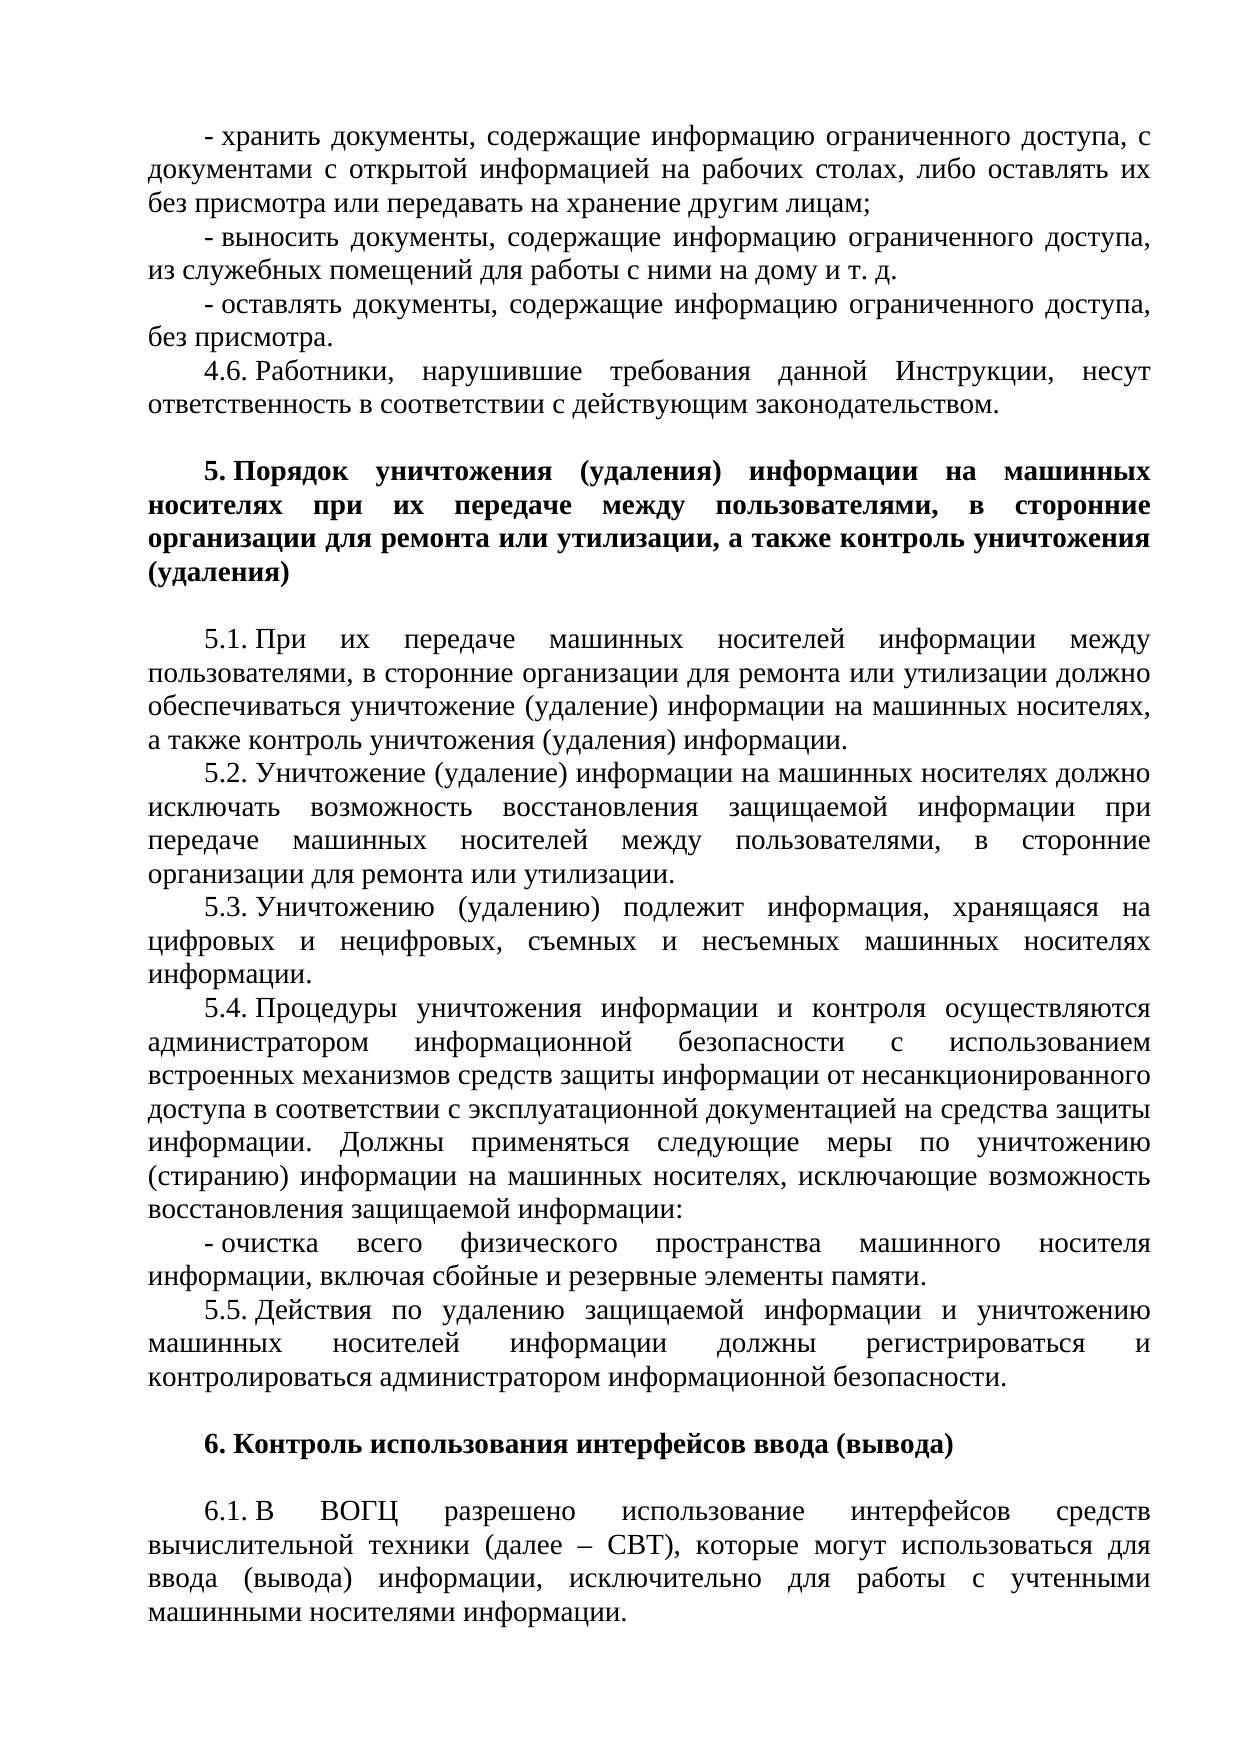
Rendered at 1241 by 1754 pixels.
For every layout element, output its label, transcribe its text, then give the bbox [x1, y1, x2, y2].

text - очистка всего физического пространства машинного носителя информации, включая сбойные и резервные элементы памяти. [148, 1225, 1152, 1292]
text 5.4. Процедуры уничтожения информации и контроля осуществляются администратором информационной безопасности с использованием встроенных механизмов средств защиты информации от несанкционированного доступа в соответствии с эксплуатационной документацией на средства защиты информации. Должны применяться следующие меры по уничтожению (стиранию) информации на машинных носителях, исключающие возможность восстановления защищаемой информации: [148, 990, 1152, 1225]
text 6. Контроль использования интерфейсов ввода (вывода) [148, 1426, 1152, 1460]
text 5.1. При их передаче машинных носителей информации между пользователями, в сторонние организации для ремонта или утилизации должно обеспечиваться уничтожение (удаление) информации на машинных носителях, а также контроль уничтожения (удаления) информации. [148, 621, 1152, 755]
text 6.1. В ВОГЦ разрешено использование интерфейсов средств вычислительной техники (далее – СВТ), которые могут использоваться для ввода (вывода) информации, исключительно для работы с учтенными машинными носителями информации. [148, 1493, 1152, 1627]
text 5.5. Действия по удалению защищаемой информации и уничтожению машинных носителей информации должны регистрироваться и контролироваться администратором информационной безопасности. [148, 1292, 1152, 1393]
text - хранить документы, содержащие информацию ограниченного доступа, с документами с открытой информацией на рабочих столах, либо оставлять их без присмотра или передавать на хранение другим лицам; [148, 118, 1152, 219]
text 5.2. Уничтожение (удаление) информации на машинных носителях должно исключать возможность восстановления защищаемой информации при передаче машинных носителей между пользователями, в сторонние организации для ремонта или утилизации. [148, 755, 1152, 889]
text 5. Порядок уничтожения (удаления) информации на машинных носителях при их передаче между пользователями, в сторонние организации для ремонта или утилизации, а также контроль уничтожения (удаления) [148, 453, 1152, 588]
text - оставлять документы, содержащие информацию ограниченного доступа, без присмотра. [148, 286, 1152, 353]
text 5.3. Уничтожению (удалению) подлежит информация, хранящаяся на цифровых и нецифровых, съемных и несъемных машинных носителях информации. [148, 889, 1152, 990]
text 4.6. Работники, нарушившие требования данной Инструкции, несут ответственность в соответствии с действующим законодательством. [148, 353, 1152, 420]
text - выносить документы, содержащие информацию ограниченного доступа, из служебных помещений для работы с ними на дому и т. д. [148, 219, 1152, 286]
